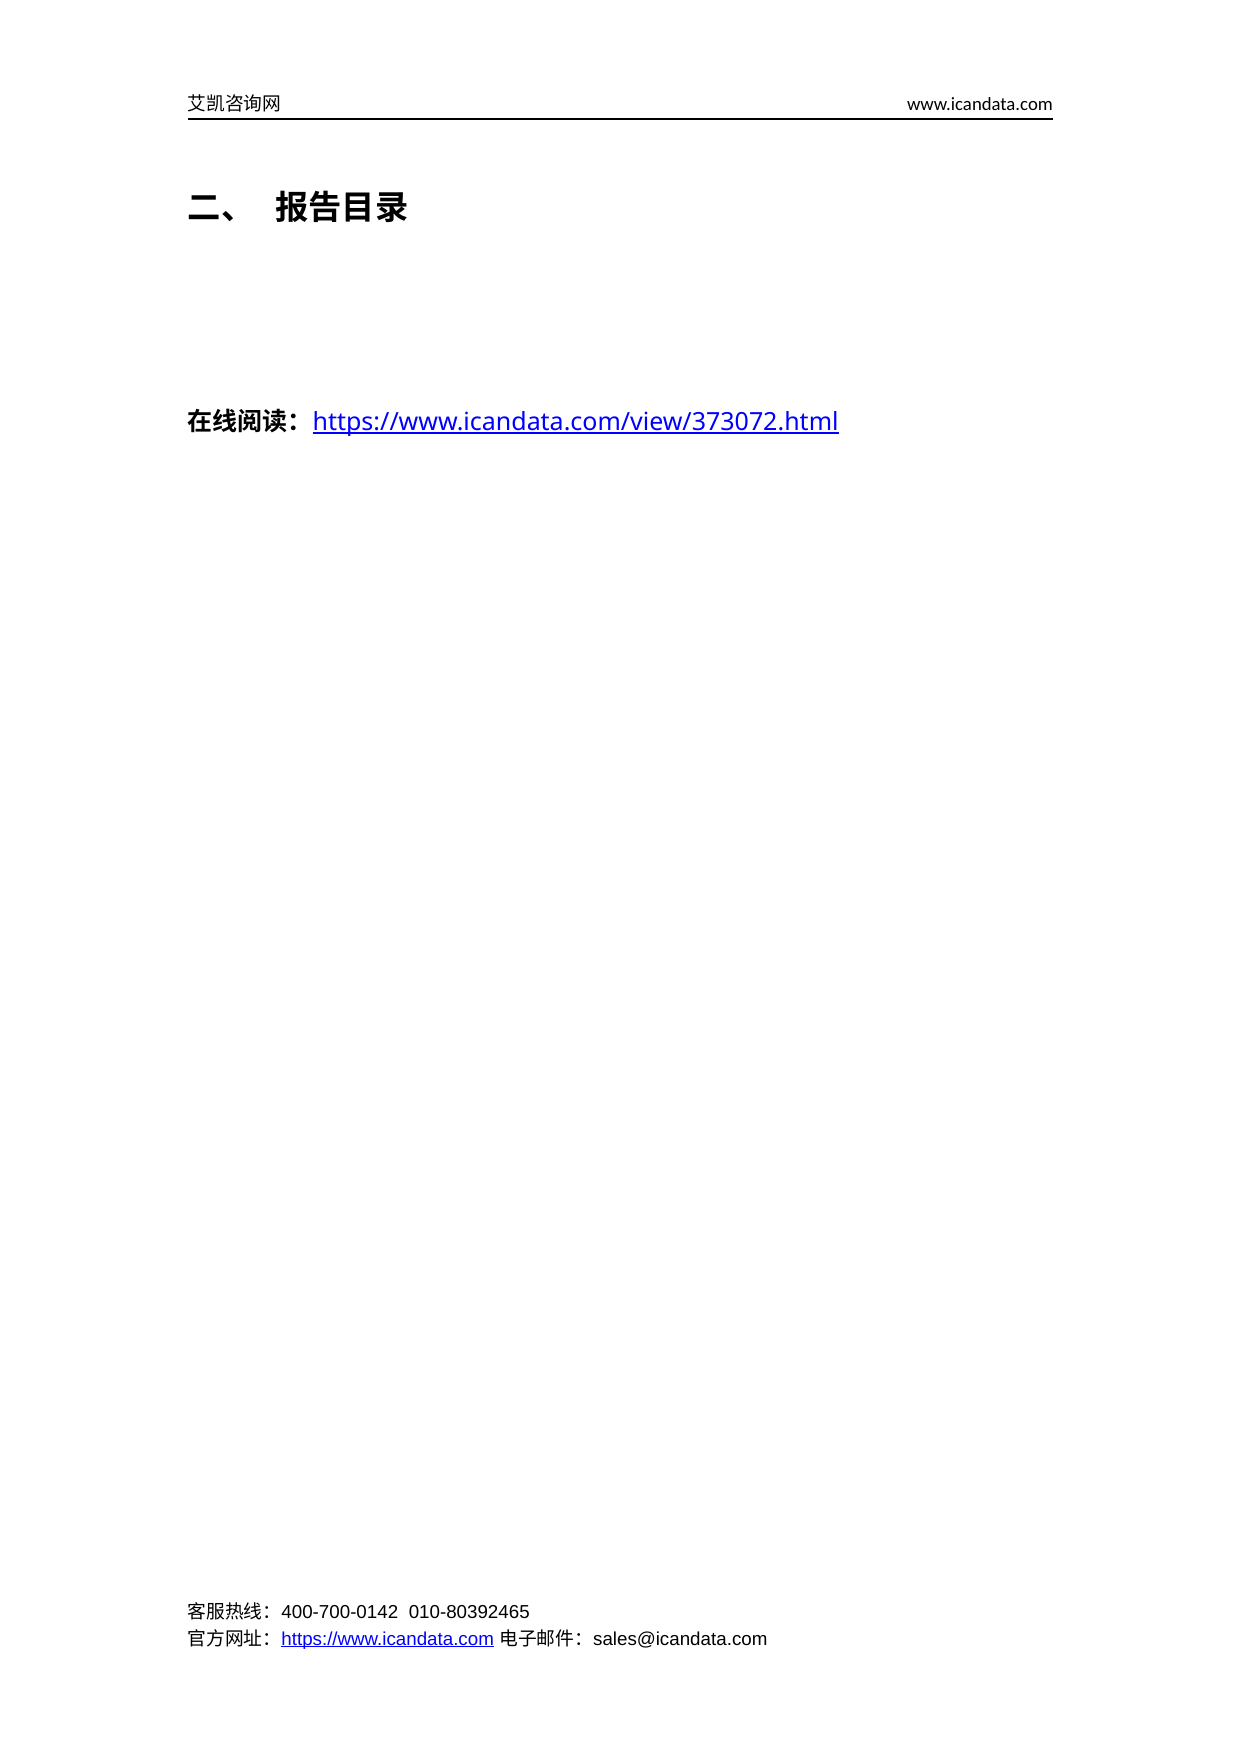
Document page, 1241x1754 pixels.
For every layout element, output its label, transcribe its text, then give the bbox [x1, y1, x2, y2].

subtitle 报告目录 [187, 172, 1053, 237]
text 在线阅读：https://www.icandata.com/view/373072.html [187, 387, 1053, 452]
